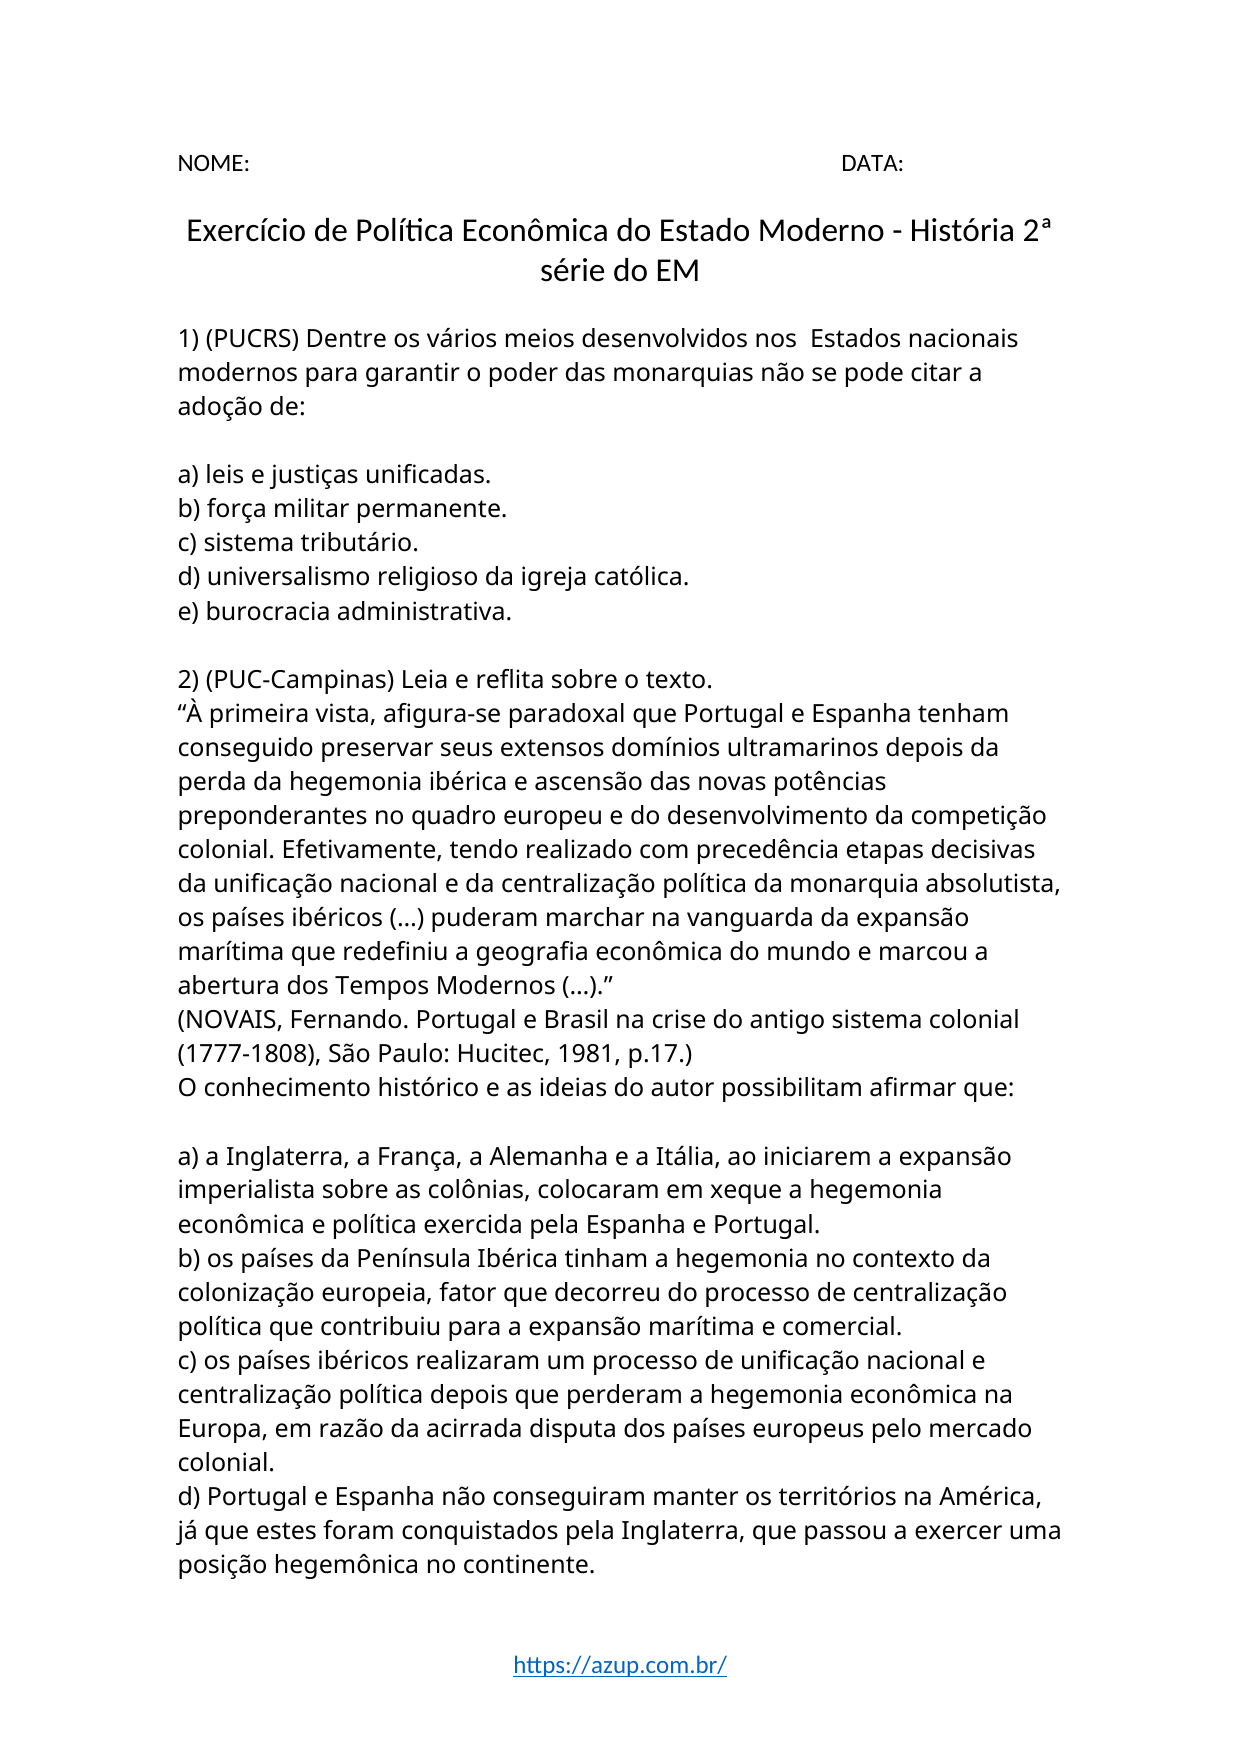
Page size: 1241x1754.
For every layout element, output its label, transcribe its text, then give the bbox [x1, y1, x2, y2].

text d) Portugal e Espanha não conseguiram manter os territórios na América, já que estes foram conquistados pela Inglaterra, que passou a exercer uma posição hegemônica no continente. [177, 1479, 1063, 1581]
text e) burocracia administrativa. [177, 593, 1063, 627]
text b) força militar permanente. [177, 491, 1063, 525]
text d) universalismo religioso da igreja católica. [177, 559, 1063, 593]
text (NOVAIS, Fernando. Portugal e Brasil na crise do antigo sistema colonial (1777-1808), São Paulo: Hucitec, 1981, p.17.) [177, 1002, 1063, 1070]
text Exercício de Política Econômica do Estado Moderno - História 2ª série do EM [177, 209, 1063, 290]
text b) os países da Península Ibérica tinham a hegemonia no contexto da colonização europeia, fator que decorreu do processo de centralização política que contribuiu para a expansão marítima e comercial. [177, 1240, 1063, 1342]
text NOME: DATA: [177, 148, 1063, 178]
text a) leis e justiças unificadas. [177, 457, 1063, 491]
text a) a Inglaterra, a França, a Alemanha e a Itália, ao iniciarem a expansão imperialista sobre as colônias, colocaram em xeque a hegemonia econômica e política exercida pela Espanha e Portugal. [177, 1138, 1063, 1240]
text c) os países ibéricos realizaram um processo de unificação nacional e centralização política depois que perderam a hegemonia econômica na Europa, em razão da acirrada disputa dos países europeus pelo mercado colonial. [177, 1342, 1063, 1479]
text 1) (PUCRS) Dentre os vários meios desenvolvidos nos Estados nacionais modernos para garantir o poder das monarquias não se pode citar a adoção de: [177, 321, 1063, 423]
text 2) (PUC-Campinas) Leia e reﬂita sobre o texto. [177, 661, 1063, 695]
text “À primeira vista, afigura-se paradoxal que Portugal e Espanha tenham conseguido preservar seus extensos domínios ultramarinos depois da perda da hegemonia ibérica e ascensão das novas potências preponderantes no quadro europeu e do desenvolvimento da competição colonial. Efetivamente, tendo realizado com precedência etapas decisivas da unificação nacional e da centralização política da monarquia absolutista, os países ibéricos (…) puderam marchar na vanguarda da expansão marítima que redefiniu a geografia econômica do mundo e marcou a abertura dos Tempos Modernos (…).” [177, 695, 1063, 1002]
text c) sistema tributário. [177, 525, 1063, 559]
text O conhecimento histórico e as ideias do autor possibilitam afirmar que: [177, 1070, 1063, 1104]
